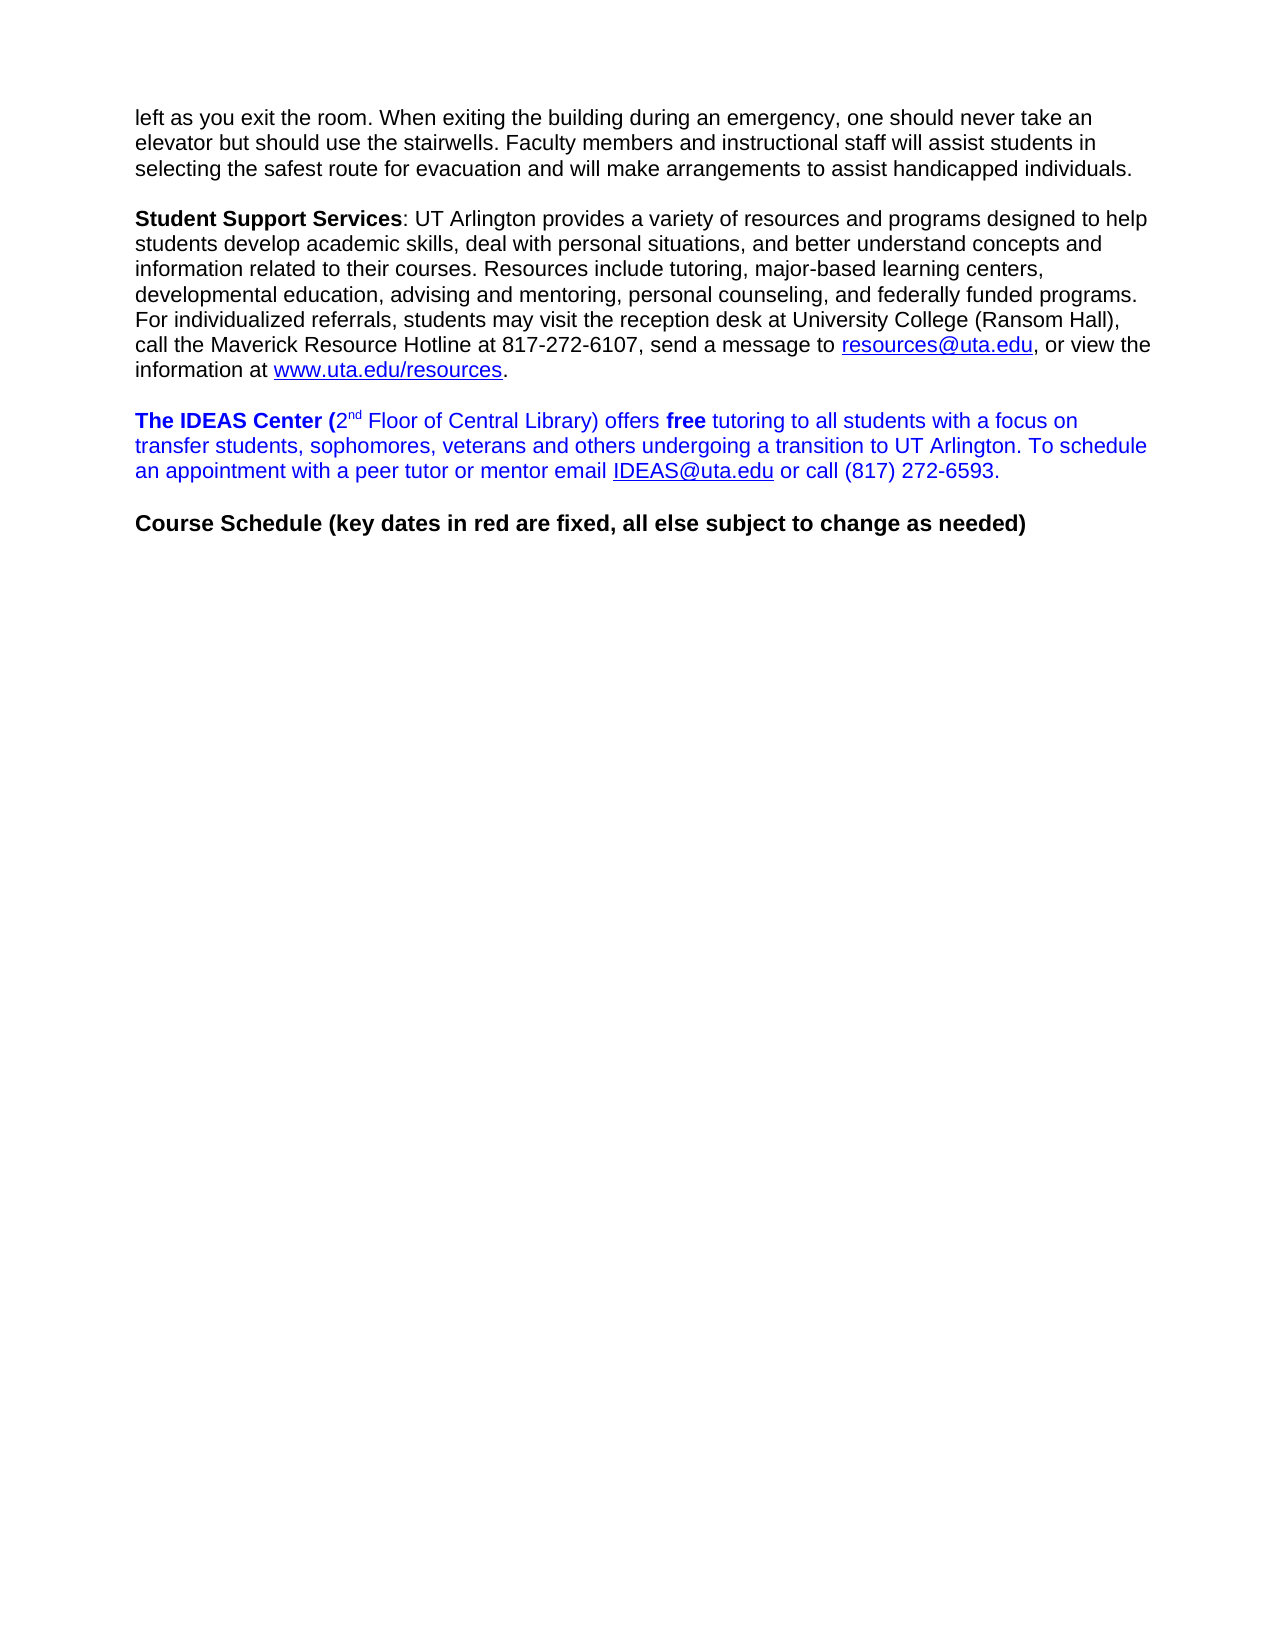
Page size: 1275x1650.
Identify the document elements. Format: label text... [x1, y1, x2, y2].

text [135, 105, 1155, 181]
text The IDEAS Center (2nd Floor of Central Library) offers free tutoring to all students with a focus on transfer students, sophomores, veterans and others undergoing a transition to UT Arlington. To schedule an appointment with a peer tutor or mentor email IDEAS@uta.edu or call (817) 272-6593. [135, 407, 1155, 483]
text Course Schedule (key dates in red are fixed, all else subject to change as needed) [135, 509, 1155, 536]
text Student Support Services: UT Arlington provides a variety of resources and programs designed to help students develop academic skills, deal with personal situations, and better understand concepts and information related to their courses. Resources include tutoring, major-based learning centers, developmental education, advising and mentoring, personal counseling, and federally funded programs. For individualized referrals, students may visit the reception desk at University College (Ransom Hall), call the Maverick Resource Hotline at 817-272-6107, send a message to resources@uta.edu, or view the information at www.uta.edu/resources. [135, 206, 1155, 382]
